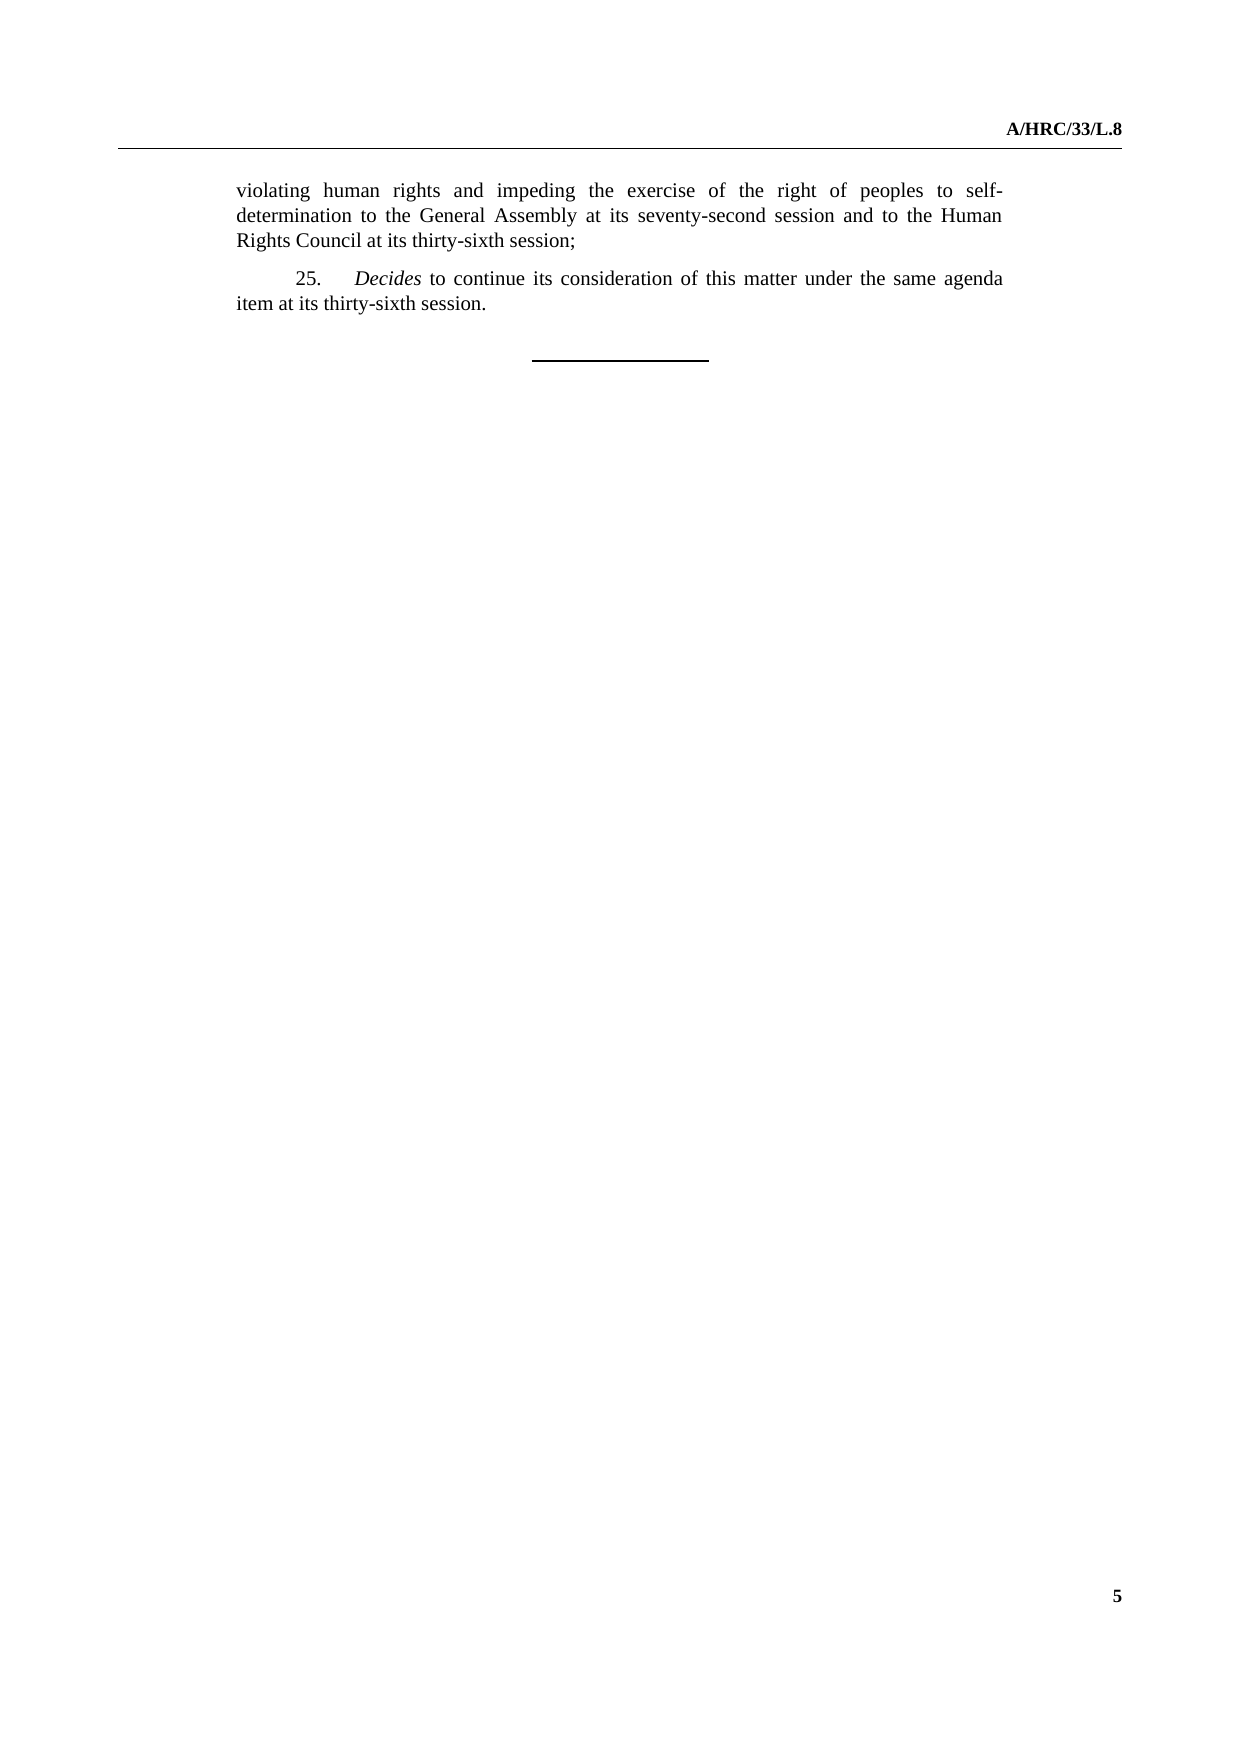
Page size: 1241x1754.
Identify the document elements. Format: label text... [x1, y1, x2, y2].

text 25. Decides to continue its consideration of this matter under the same agenda item at its thirty-sixth session. [236, 265, 1004, 315]
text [236, 177, 1004, 252]
